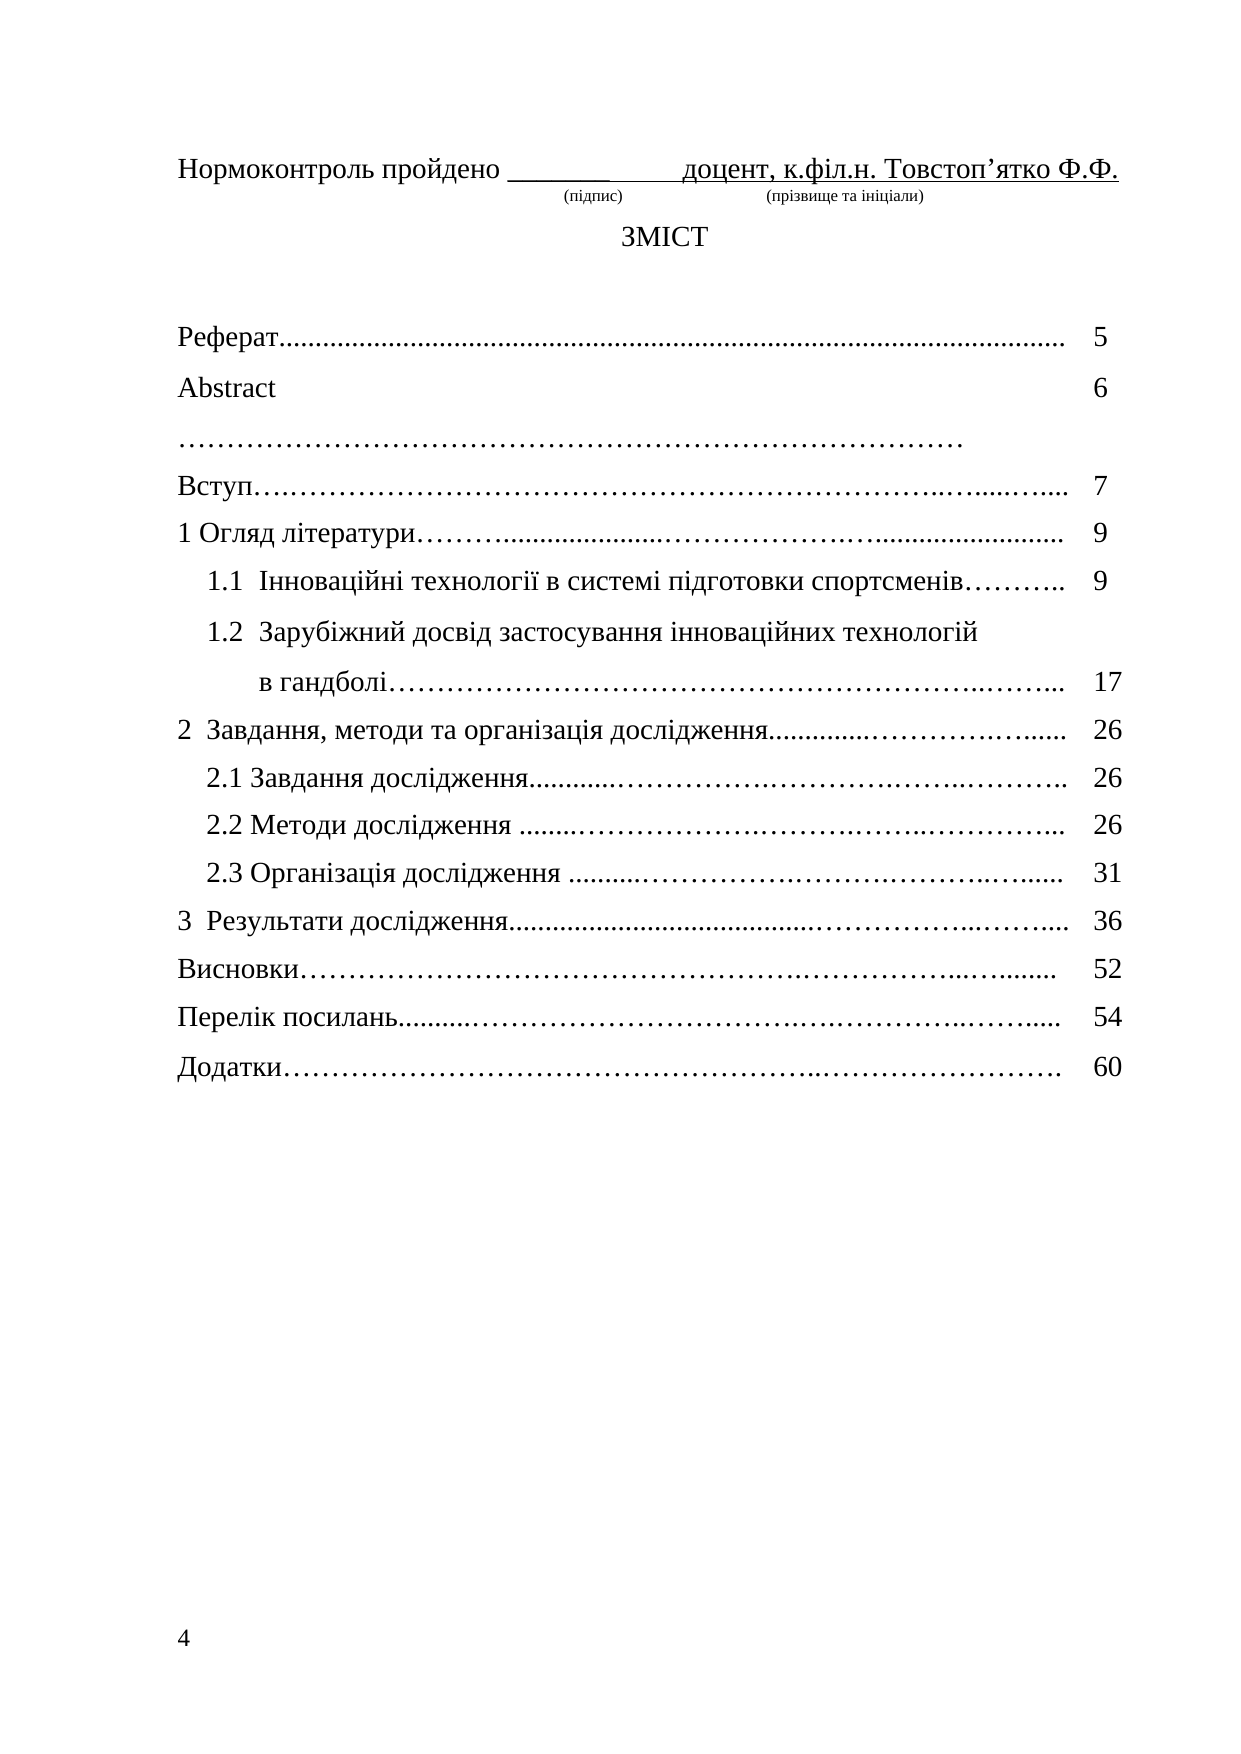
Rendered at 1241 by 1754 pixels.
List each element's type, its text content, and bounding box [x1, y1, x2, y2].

table_cell Перелік посилань..........…………………………….….…………..……..... Додатки………………………………………………..……………………. [166, 999, 1082, 1097]
table_header Реферат............................................................................................................ Abstract ……………………………………………………………………… [166, 319, 1082, 468]
table_cell 3 Результати дослідження..........................................……………...…….... [166, 903, 1082, 951]
table_cell 26 [1082, 808, 1192, 855]
table_cell 2.1 Завдання дослідження............…………….………….……..……….. [166, 760, 1082, 807]
table_cell 26 [1082, 760, 1192, 807]
table_cell 9 17 [1082, 564, 1192, 712]
table_cell 26 [1082, 712, 1192, 760]
table_cell Висновки…………………………………………….……………...…........ [166, 951, 1082, 999]
table_cell Інноваційні технології в системі підготовки спортсменів……….. Зарубіжний досвід застосування інноваційних технологій в гандболі……………………………………………………..……... [166, 564, 1082, 712]
table_cell 7 [1082, 468, 1192, 516]
table_header 5 6 [1082, 319, 1192, 468]
table_cell 31 [1082, 855, 1192, 903]
table_cell 54 60 [1082, 999, 1192, 1097]
table_cell 2.2 Методи дослідження ........……………….……….……..…………... [166, 808, 1082, 855]
table_cell 52 [1082, 951, 1192, 999]
table_cell 2 Завдання, методи та організація дослідження..............………….…...... [166, 712, 1082, 760]
text Нормоконтроль пройдено _______ доцент, к.філ.н. Товстоп’ятко Ф.Ф. [177, 152, 1152, 185]
table_cell 9 [1082, 516, 1192, 563]
table_cell 2.3 Організація дослідження ..........…………….……….………..…...... [166, 855, 1082, 903]
text (підпис) (прізвище та ініціали) [177, 185, 1152, 219]
text ЗМІСТ [177, 219, 1152, 252]
table_cell 36 [1082, 903, 1192, 951]
table_cell 1 Огляд літератури………......................……………….….......................... [166, 516, 1082, 563]
table_cell Вступ….…………………………………………………………..….....….... [166, 468, 1082, 516]
